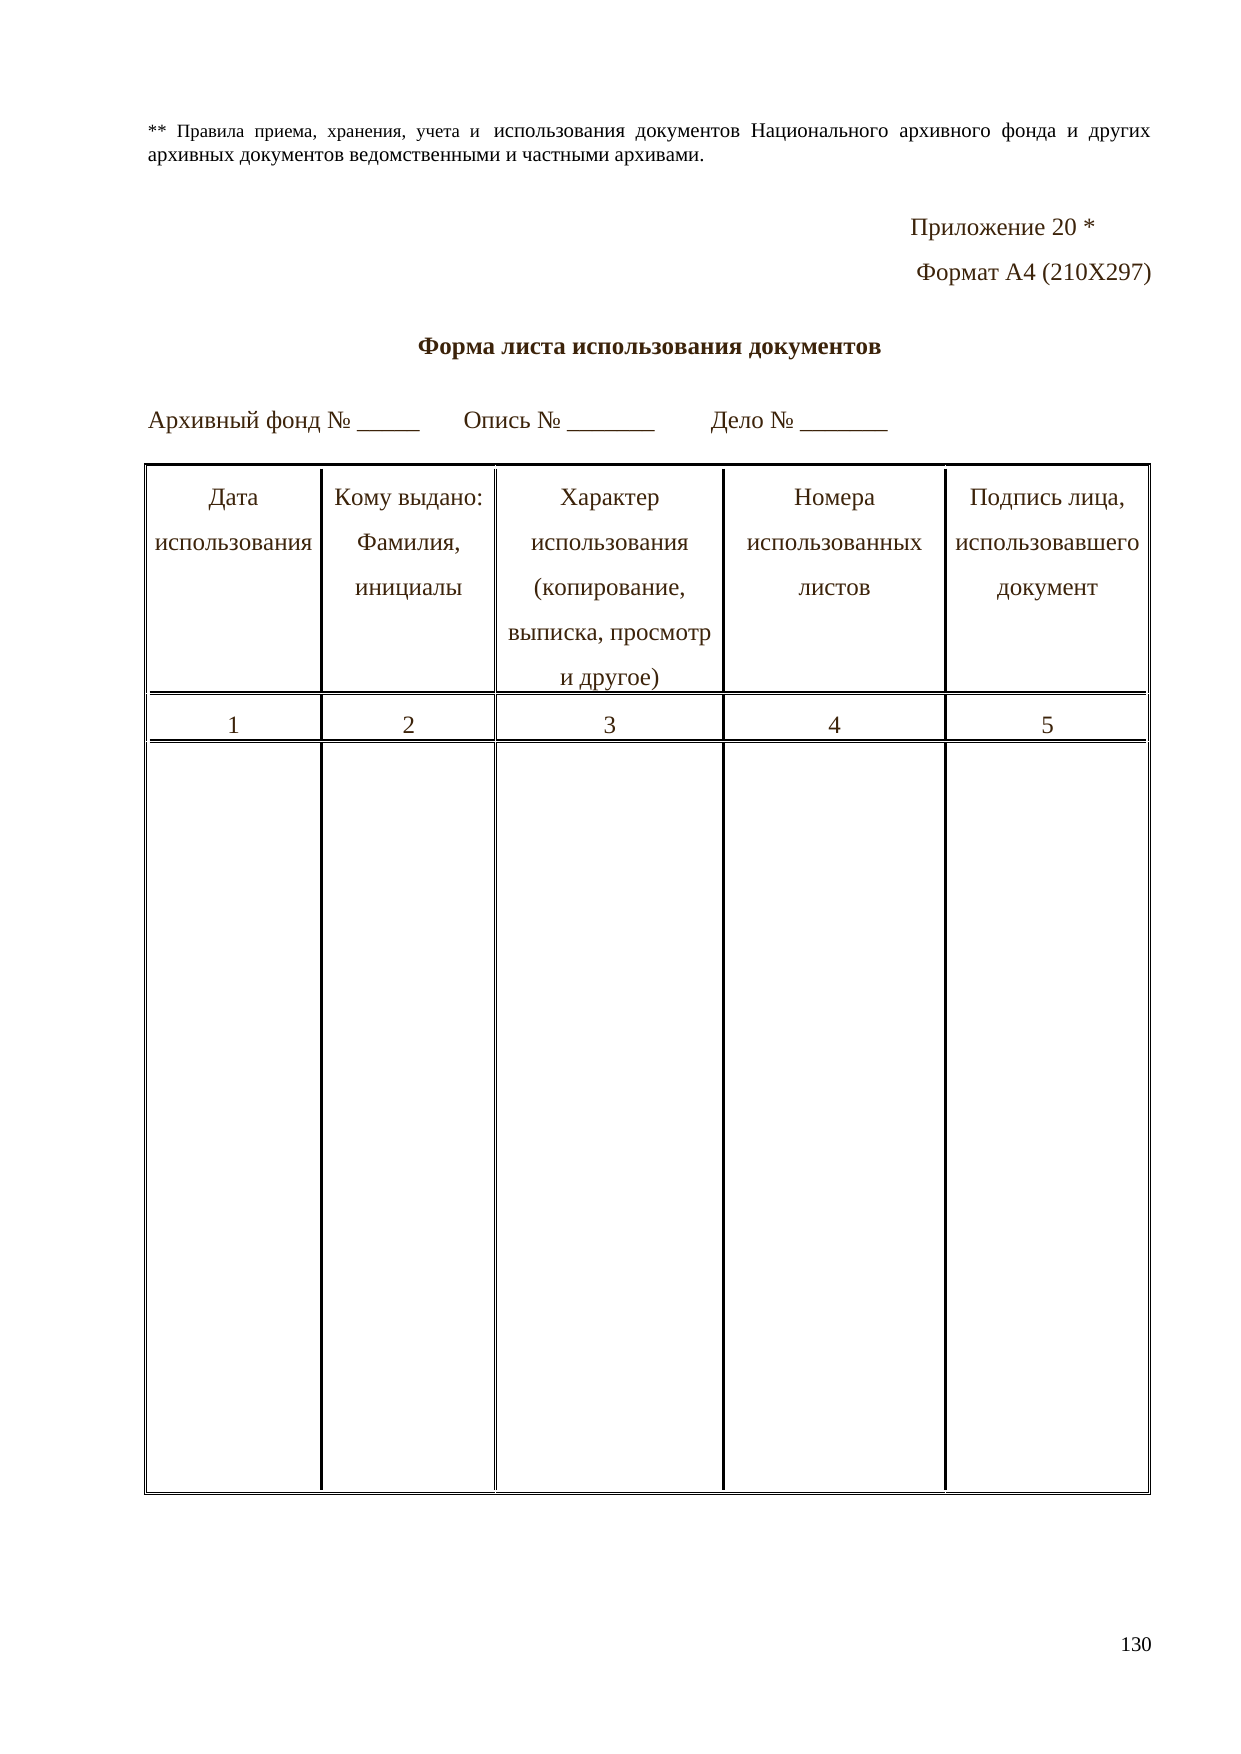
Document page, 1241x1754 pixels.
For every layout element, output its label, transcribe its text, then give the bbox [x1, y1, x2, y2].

table_cell [945, 739, 1148, 1492]
table_cell 3 [497, 695, 722, 739]
table_cell [147, 739, 321, 1492]
text Приложение 20 * Формат А4 (210Х297) [148, 195, 1152, 285]
table_header Номера использованных листов [723, 466, 945, 691]
text Архивный фонд № _____ Опись № _______ Дело № _______ [148, 389, 1152, 434]
table_cell [723, 743, 945, 1492]
table_cell [321, 743, 496, 1492]
table_header Дата использования [147, 466, 321, 691]
text ** Правила приема, хранения, учета и использования документов Национального архивного фонда и других архивных документов ведомственными и частными архивами. [148, 118, 1152, 166]
table_header Подпись лица, использовавшего документ [945, 466, 1148, 691]
table_cell [496, 743, 723, 1492]
table_cell 2 [323, 695, 494, 739]
table_cell 5 [947, 691, 1148, 739]
table_cell 4 [725, 695, 944, 739]
text Форма листа использования документов [148, 314, 1152, 359]
table_header Характер использования (копирование, выписка, просмотр и другое) [496, 466, 723, 691]
table_header Кому выдано: Фамилия, инициалы [321, 466, 496, 691]
table_cell 1 [147, 691, 320, 739]
